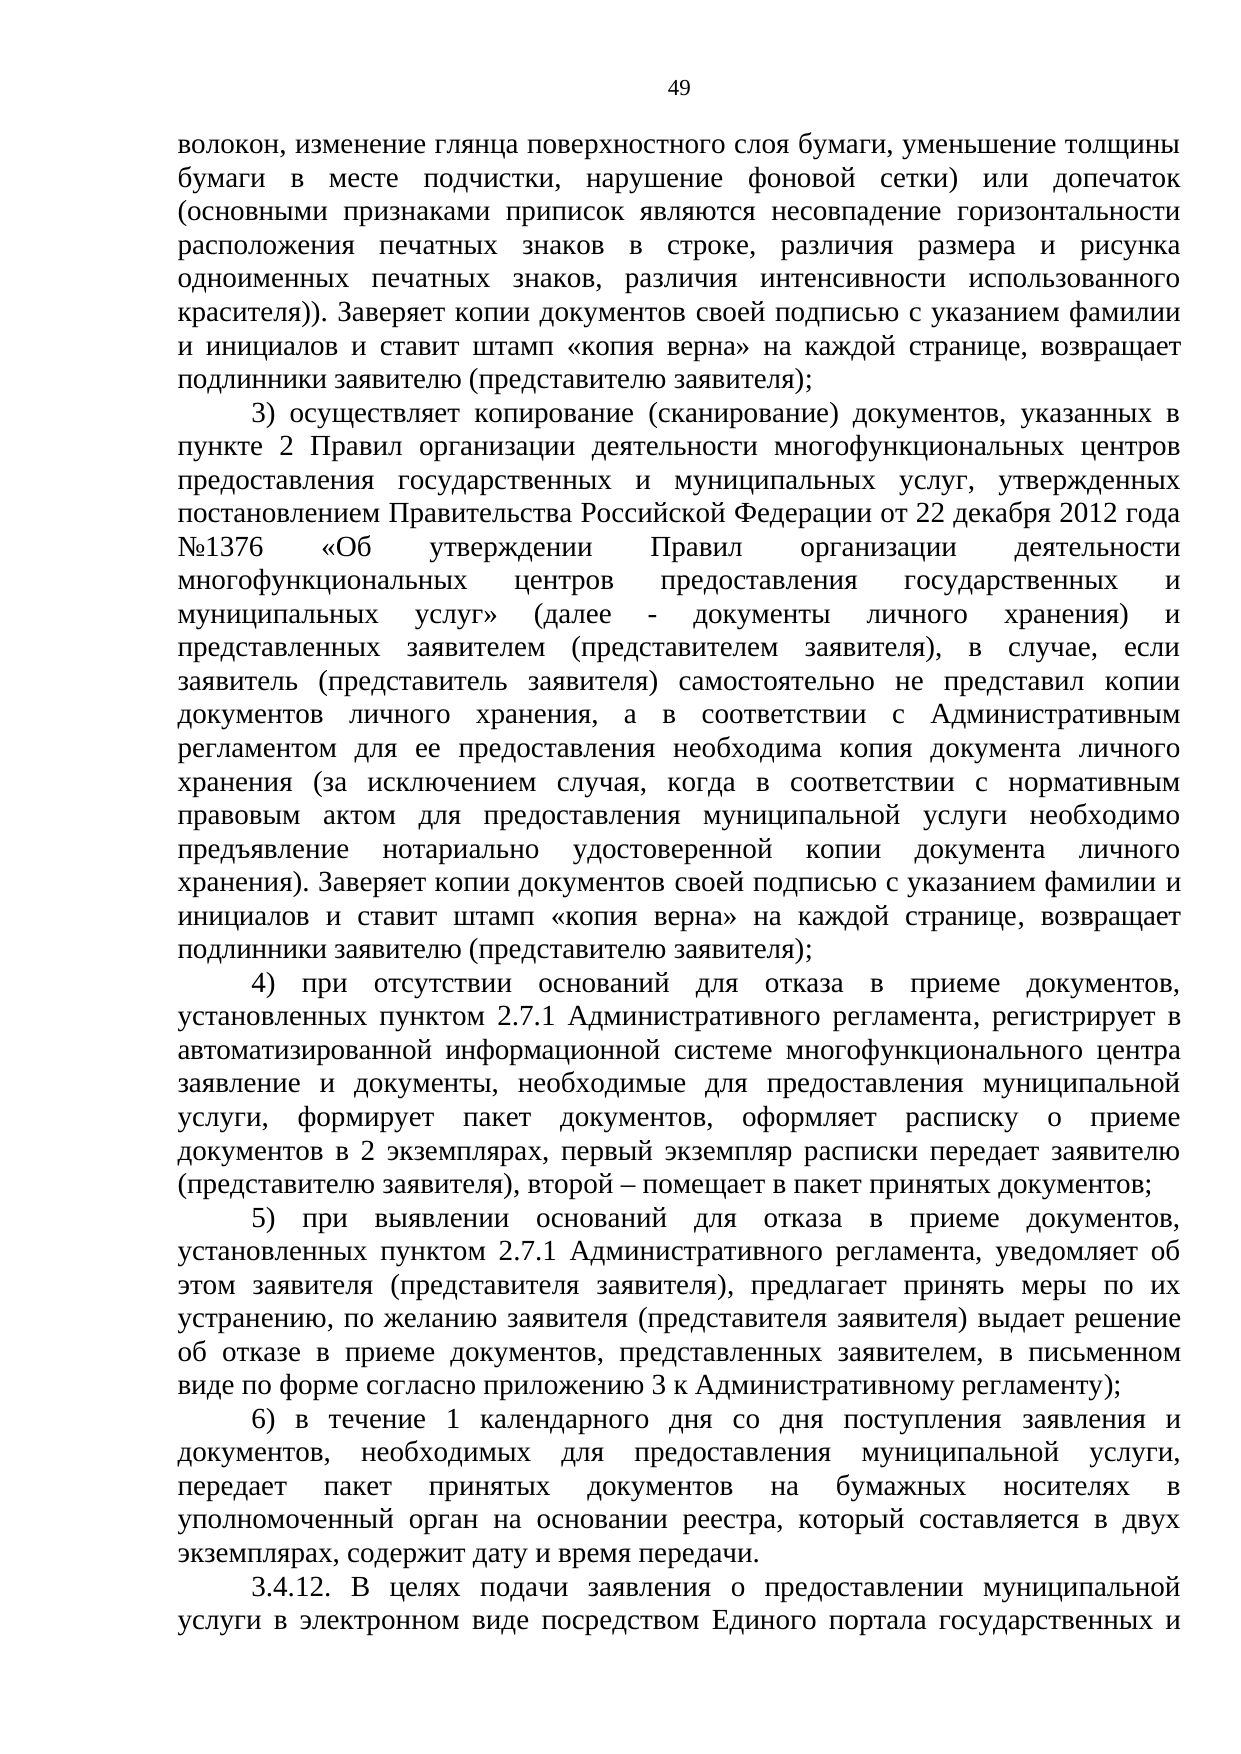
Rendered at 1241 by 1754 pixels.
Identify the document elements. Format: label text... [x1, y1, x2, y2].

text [177, 126, 1181, 395]
text 6) в течение 1 календарного дня со дня поступления заявления и документов, необходимых для предоставления муниципальной услуги, передает пакет принятых документов на бумажных носителях в уполномоченный орган на основании реестра, который составляется в двух экземплярах, содержит дату и время передачи. [177, 1401, 1181, 1569]
text 5) при выявлении оснований для отказа в приеме документов, установленных пунктом 2.7.1 Административного регламента, уведомляет об этом заявителя (представителя заявителя), предлагает принять меры по их устранению, по желанию заявителя (представителя заявителя) выдает решение об отказе в приеме документов, представленных заявителем, в письменном виде по форме согласно приложению 3 к Административному регламенту); [177, 1200, 1181, 1401]
text 3) осуществляет копирование (сканирование) документов, указанных в пункте 2 Правил организации деятельности многофункциональных центров предоставления государственных и муниципальных услуг, утвержденных постановлением Правительства Российской Федерации от 22 декабря 2012 года №1376 «Об утверждении Правил организации деятельности многофункциональных центров предоставления государственных и муниципальных услуг» (далее - документы личного хранения) и представленных заявителем (представителем заявителя), в случае, если заявитель (представитель заявителя) самостоятельно не представил копии документов личного хранения, а в соответствии с Административным регламентом для ее предоставления необходима копия документа личного хранения (за исключением случая, когда в соответствии с нормативным правовым актом для предоставления муниципальной услуги необходимо предъявление нотариально удостоверенной копии документа личного хранения). Заверяет копии документов своей подписью с указанием фамилии и инициалов и ставит штамп «копия верна» на каждой странице, возвращает подлинники заявителю (представителю заявителя); [177, 395, 1181, 965]
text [177, 1569, 1181, 1636]
text 4) при отсутствии оснований для отказа в приеме документов, установленных пунктом 2.7.1 Административного регламента, регистрирует в автоматизированной информационной системе многофункционального центра заявление и документы, необходимые для предоставления муниципальной услуги, формирует пакет документов, оформляет расписку о приеме документов в 2 экземплярах, первый экземпляр расписки передает заявителю (представителю заявителя), второй – помещает в пакет принятых документов; [177, 965, 1181, 1200]
